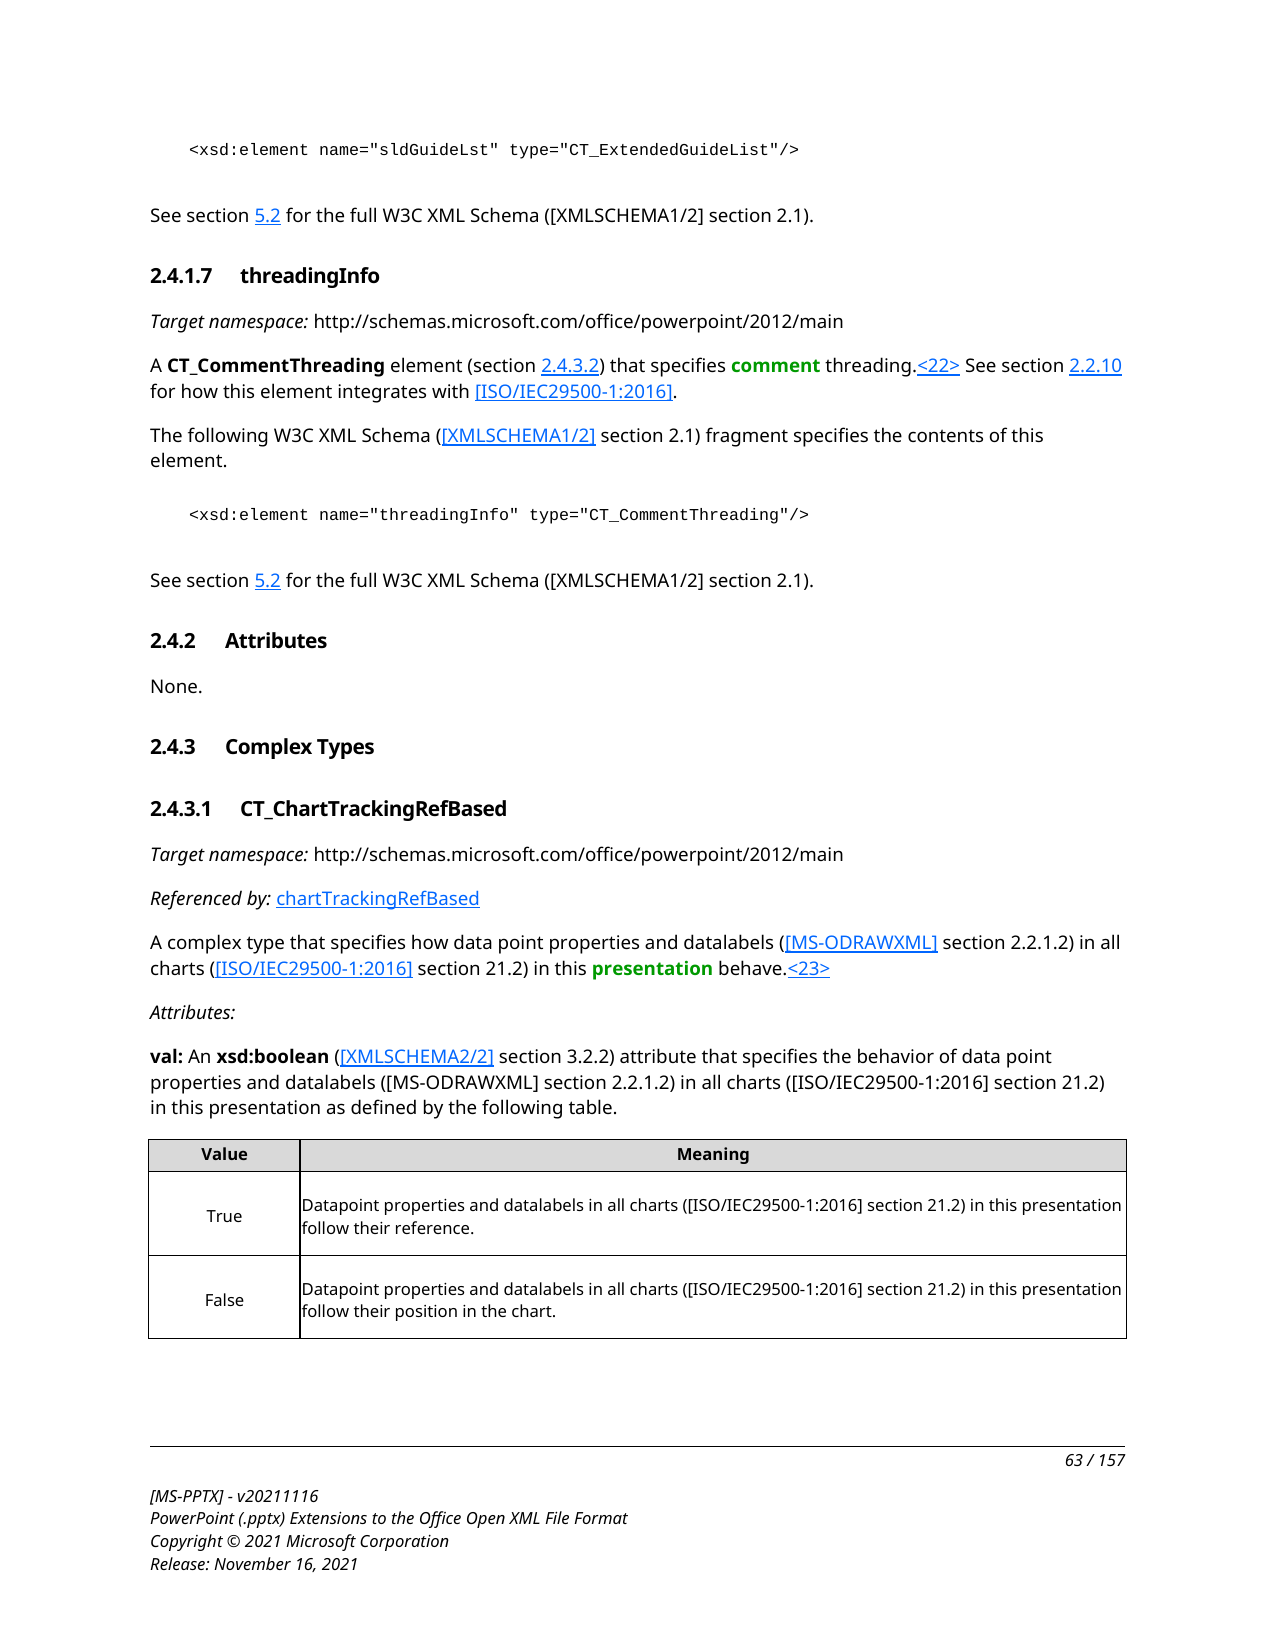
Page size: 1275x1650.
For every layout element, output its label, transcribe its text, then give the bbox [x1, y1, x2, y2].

text <xsd:element name="threadingInfo" type="CT_CommentThreading"/> [175, 498, 1137, 536]
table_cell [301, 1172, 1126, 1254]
subtitle threadingInfo [150, 261, 1125, 289]
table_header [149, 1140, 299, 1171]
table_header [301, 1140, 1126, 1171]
text Referenced by: chartTrackingRefBased [150, 885, 1125, 911]
text See section 5.2 for the full W3C XML Schema ([XMLSCHEMA1/2] section 2.1). [150, 202, 1125, 228]
text val: An xsd:boolean ([XMLSCHEMA2/2] section 3.2.2) attribute that specifies the behavior of data point properties and datalabels ([MS-ODRAWXML] section 2.2.1.2) in all charts ([ISO/IEC29500-1:2016] section 21.2) in this presentation as defined by the following table. [150, 1044, 1125, 1120]
text A CT_CommentThreading element (section 2.4.3.2) that specifies comment threading.<22> See section 2.2.10 for how this element integrates with [ISO/IEC29500-1:2016]. [150, 352, 1125, 403]
text Target namespace: http://schemas.microsoft.com/office/powerpoint/2012/main [150, 308, 1125, 334]
text <xsd:element name="sldGuideLst" type="CT_ExtendedGuideList"/> [175, 133, 1137, 171]
text Attributes: [150, 999, 1125, 1025]
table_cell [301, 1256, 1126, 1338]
text The following W3C XML Schema ([XMLSCHEMA1/2] section 2.1) fragment specifies the contents of this element. [150, 422, 1125, 473]
text A complex type that specifies how data point properties and datalabels ([MS-ODRAWXML] section 2.2.1.2) in all charts ([ISO/IEC29500-1:2016] section 21.2) in this presentation behave.<23> [150, 929, 1125, 981]
text None. [150, 673, 1125, 699]
subtitle CT_ChartTrackingRefBased [150, 794, 1125, 822]
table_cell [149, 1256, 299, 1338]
subtitle Complex Types [150, 732, 1125, 761]
subtitle Attributes [150, 626, 1125, 654]
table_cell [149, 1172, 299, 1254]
text See section 5.2 for the full W3C XML Schema ([XMLSCHEMA1/2] section 2.1). [150, 567, 1125, 593]
text Target namespace: http://schemas.microsoft.com/office/powerpoint/2012/main [150, 841, 1125, 867]
